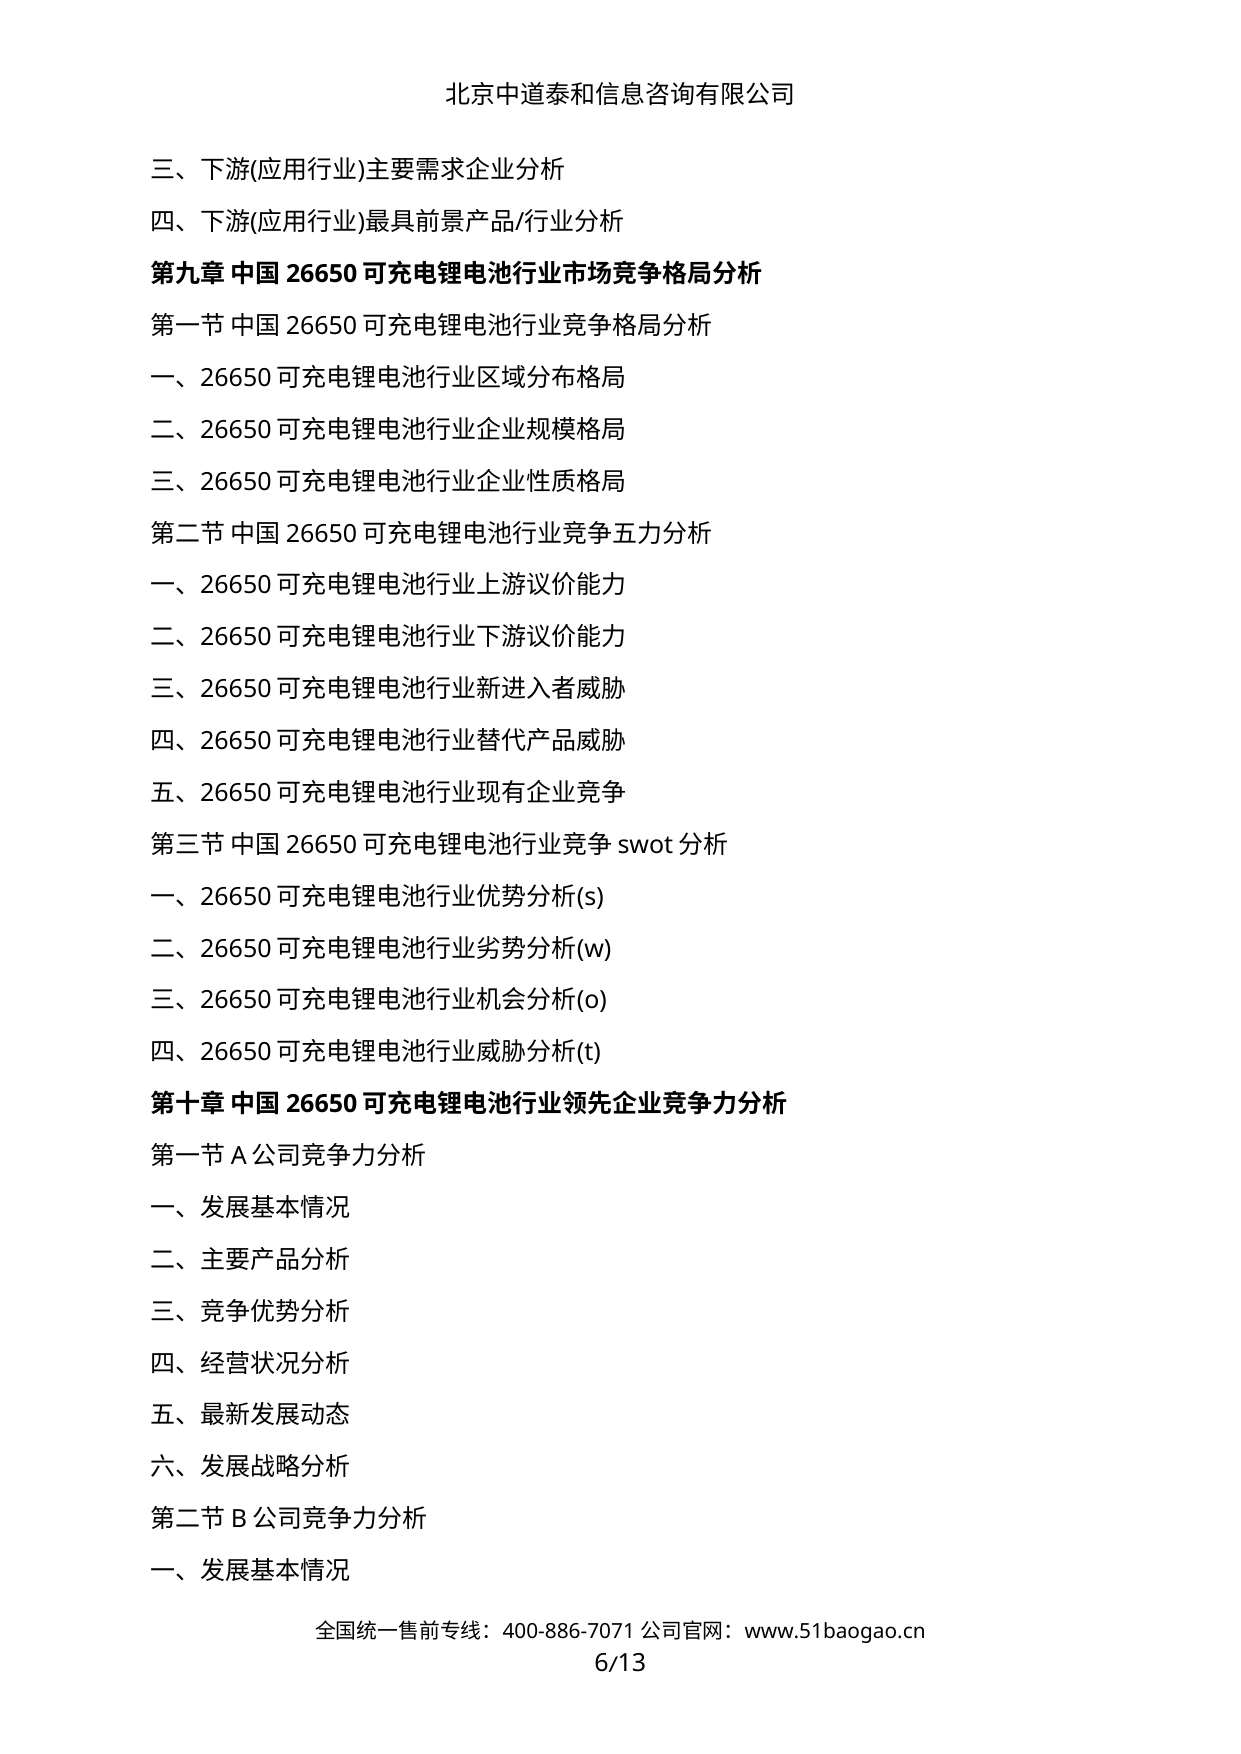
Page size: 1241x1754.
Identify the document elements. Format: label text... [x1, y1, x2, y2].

text 一、发展基本情况 [150, 1187, 1090, 1224]
text 第三节 中国26650可充电锂电池行业竞争swot分析 [150, 824, 1090, 861]
text 三、26650可充电锂电池行业企业性质格局 [150, 461, 1090, 497]
text 四、26650可充电锂电池行业威胁分析(t) [150, 1032, 1090, 1068]
text 第一节 中国26650可充电锂电池行业竞争格局分析 [150, 306, 1090, 342]
text 一、26650可充电锂电池行业上游议价能力 [150, 565, 1090, 601]
text 三、下游(应用行业)主要需求企业分析 [150, 150, 1090, 186]
text 第二节 B公司竞争力分析 [150, 1499, 1090, 1535]
text 三、26650可充电锂电池行业新进入者威胁 [150, 669, 1090, 705]
text 二、主要产品分析 [150, 1239, 1090, 1276]
text 一、26650可充电锂电池行业区域分布格局 [150, 357, 1090, 394]
text 六、发展战略分析 [150, 1447, 1090, 1483]
text 二、26650可充电锂电池行业劣势分析(w) [150, 928, 1090, 964]
text 四、经营状况分析 [150, 1343, 1090, 1379]
text 一、26650可充电锂电池行业优势分析(s) [150, 876, 1090, 912]
text 第十章 中国26650可充电锂电池行业领先企业竞争力分析 [150, 1084, 1090, 1120]
text 三、竞争优势分析 [150, 1291, 1090, 1327]
text 三、26650可充电锂电池行业机会分析(o) [150, 980, 1090, 1016]
text 五、26650可充电锂电池行业现有企业竞争 [150, 772, 1090, 809]
text 第一节 A公司竞争力分析 [150, 1136, 1090, 1172]
text 四、下游(应用行业)最具前景产品/行业分析 [150, 202, 1090, 238]
text 第二节 中国26650可充电锂电池行业竞争五力分析 [150, 513, 1090, 549]
text 第九章 中国26650可充电锂电池行业市场竞争格局分析 [150, 254, 1090, 290]
text 一、发展基本情况 [150, 1551, 1090, 1587]
text 二、26650可充电锂电池行业企业规模格局 [150, 409, 1090, 446]
text 四、26650可充电锂电池行业替代产品威胁 [150, 721, 1090, 757]
text 二、26650可充电锂电池行业下游议价能力 [150, 617, 1090, 653]
text 五、最新发展动态 [150, 1395, 1090, 1431]
